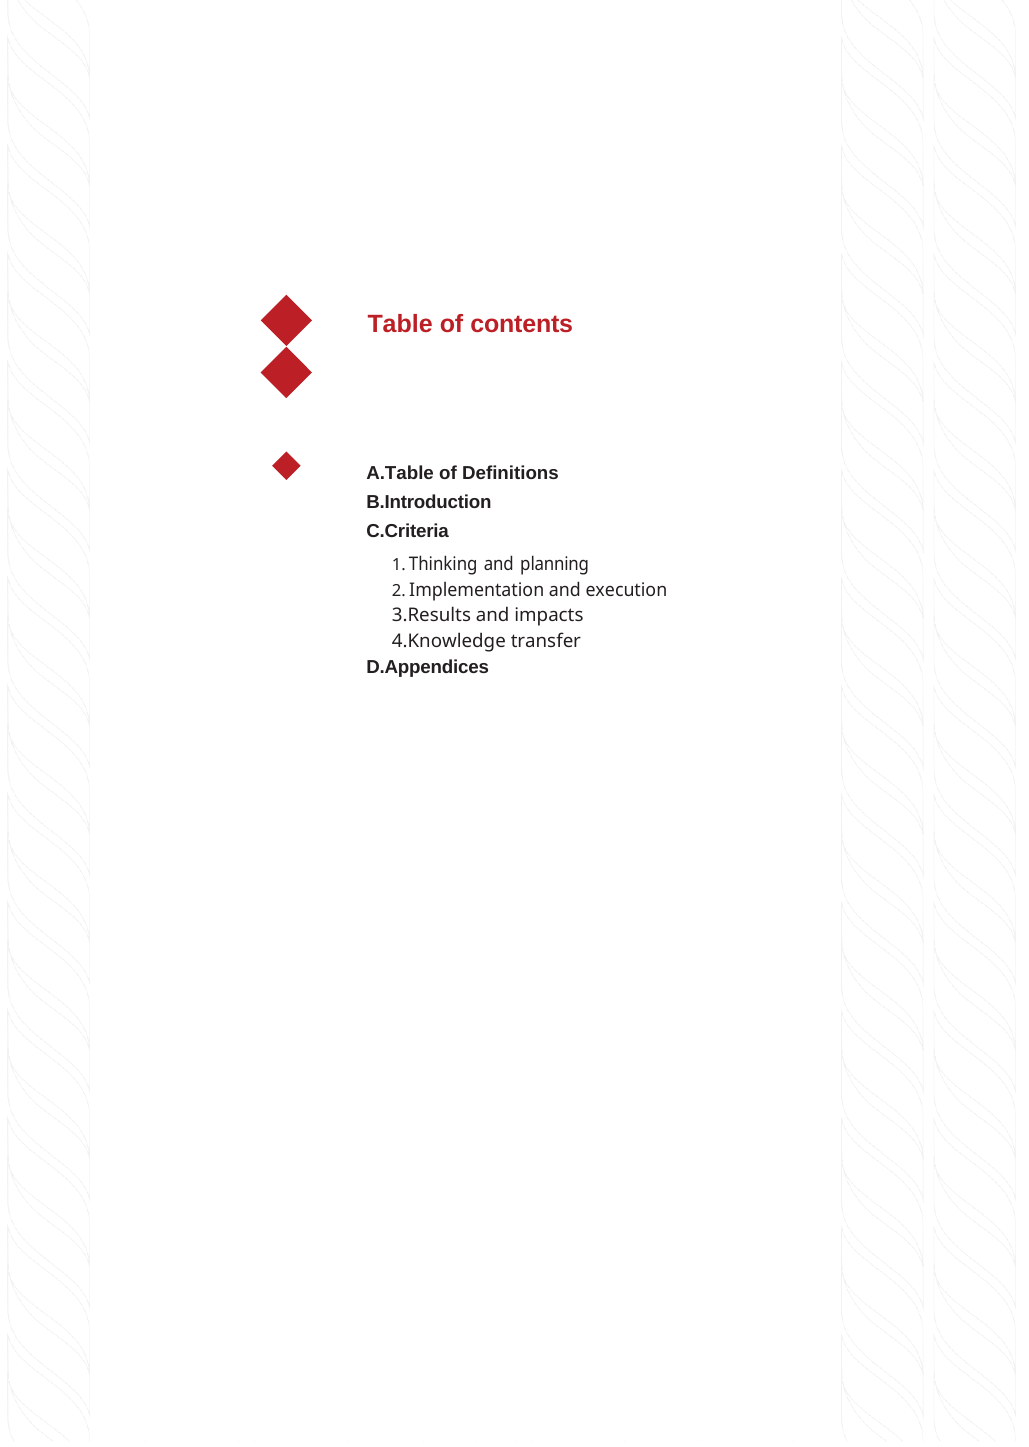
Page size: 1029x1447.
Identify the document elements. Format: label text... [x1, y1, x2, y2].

subtitle Table of contents [367, 309, 574, 338]
list Thinking and planning [392, 549, 974, 575]
list Implementation and execution 3.Results and impacts 4.Knowledge transfer [392, 576, 678, 652]
text D.Appendices [366, 656, 974, 677]
text A.Table of Definitions B.Introduction C.Criteria [366, 462, 572, 542]
picture [7, 0, 1016, 1442]
